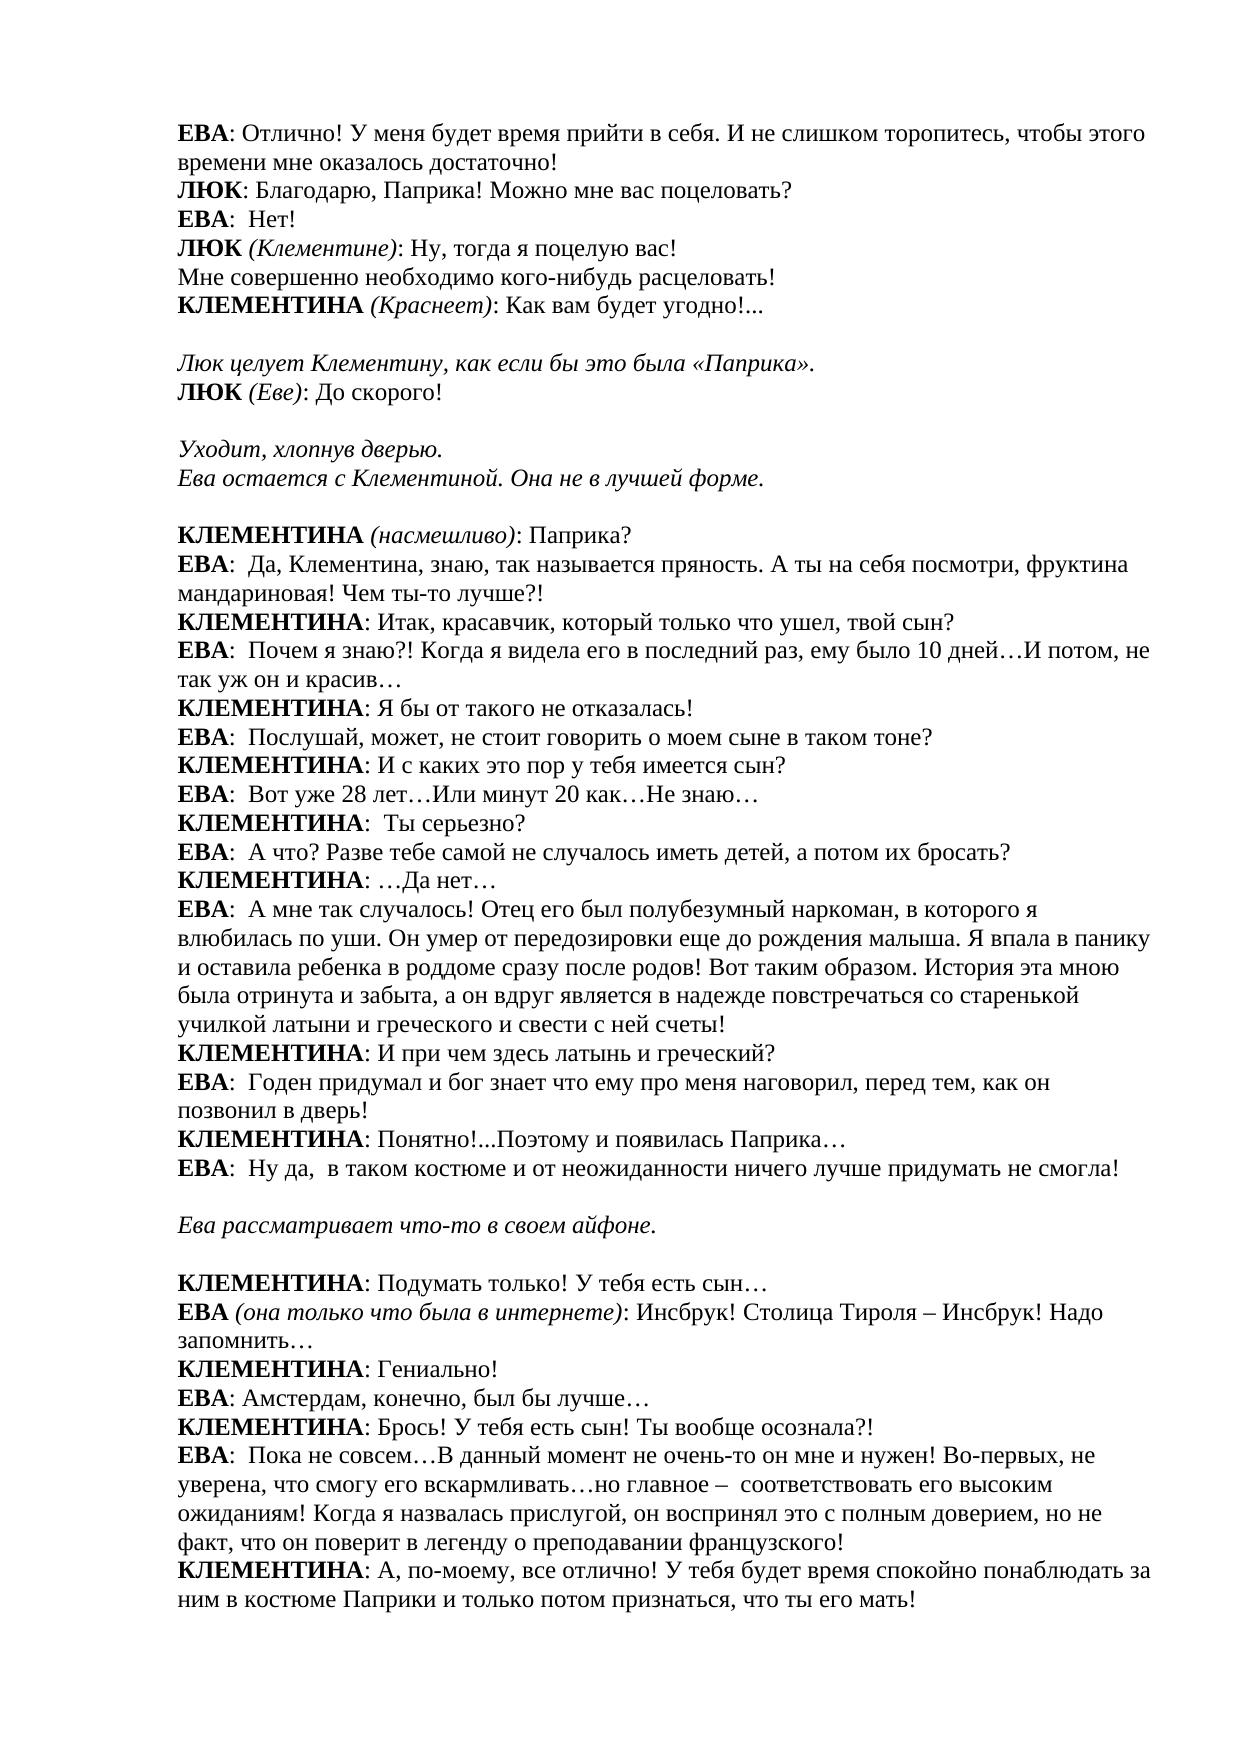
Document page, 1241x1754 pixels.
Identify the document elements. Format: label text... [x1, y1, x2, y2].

text КЛЕМЕНТИНА: Итак, красавчик, который только что ушел, твой сын? [177, 607, 1152, 636]
text КЛЕМЕНТИНА: Подумать только! У тебя есть сын… [177, 1268, 1152, 1297]
text ЕВА (она только что была в интернете): Инсбрук! Столица Тироля – Инсбрук! Надо запомнить… [177, 1297, 1152, 1354]
text ЕВА: А что? Разве тебе самой не случалось иметь детей, а потом их бросать? [177, 837, 1152, 866]
text КЛЕМЕНТИНА (насмешливо): Паприка? [177, 521, 1152, 549]
text ЕВА: Вот уже 28 лет…Или минут 20 как…Не знаю… [177, 779, 1152, 808]
text КЛЕМЕНТИНА (Краснеет): Как вам будет угодно!... [177, 291, 1152, 319]
text КЛЕМЕНТИНА: Понятно!...Поэтому и появилась Паприка… [177, 1124, 1152, 1153]
text КЛЕМЕНТИНА: Брось! У тебя есть сын! Ты вообще осознала?! [177, 1412, 1152, 1441]
text Мне совершенно необходимо кого-нибудь расцеловать! [177, 262, 1152, 291]
text Ева остается с Клементиной. Она не в лучшей форме. [177, 463, 1152, 492]
text ЕВА: Пока не совсем…В данный момент не очень-то он мне и нужен! Во-первых, не уверена, что смогу его вскармливать…но главное – соответствовать его высоким ожиданиям! Когда я назвалась прислугой, он воспринял это с полным доверием, но не факт, что он поверит в легенду о преподавании французского! [177, 1441, 1152, 1556]
text ЕВА: Послушай, может, не стоит говорить о моем сыне в таком тоне? [177, 722, 1152, 751]
text КЛЕМЕНТИНА: Гениально! [177, 1354, 1152, 1383]
text ЕВА: Годен придумал и бог знает что ему про меня наговорил, перед тем, как он позвонил в дверь! [177, 1067, 1152, 1124]
text ЕВА: Нет! [177, 204, 1152, 233]
text ЕВА: Амстердам, конечно, был бы лучше… [177, 1383, 1152, 1412]
text КЛЕМЕНТИНА: И с каких это пор у тебя имеется сын? [177, 751, 1152, 779]
text ЛЮК (Клементине): Ну, тогда я поцелую вас! [177, 233, 1152, 262]
text ЛЮК (Еве): До скорого! [177, 377, 1152, 406]
text ЕВА: А мне так случалось! Отец его был полубезумный наркоман, в которого я влюбилась по уши. Он умер от передозировки еще до рождения малыша. Я впала в панику и оставила ребенка в роддоме сразу после родов! Вот таким образом. История эта мною была отринута и забыта, а он вдруг является в надежде повстречаться со старенькой училкой латыни и греческого и свести с ней счеты! [177, 894, 1152, 1038]
text Люк целует Клементину, как если бы это была «Паприка». [177, 348, 1152, 377]
text ЕВА: Да, Клементина, знаю, так называется пряность. А ты на себя посмотри, фруктина мандариновая! Чем ты-то лучше?! [177, 549, 1152, 607]
text КЛЕМЕНТИНА: …Да нет… [177, 866, 1152, 894]
text ЛЮК: Благодарю, Паприка! Можно мне вас поцеловать? [177, 176, 1152, 204]
text КЛЕМЕНТИНА: Ты серьезно? [177, 808, 1152, 837]
text КЛЕМЕНТИНА: И при чем здесь латынь и греческий? [177, 1038, 1152, 1067]
text Уходит, хлопнув дверью. [177, 434, 1152, 463]
text ЕВА: Ну да, в таком костюме и от неожиданности ничего лучше придумать не смогла! [177, 1153, 1152, 1182]
text КЛЕМЕНТИНА: Я бы от такого не отказалась! [177, 693, 1152, 722]
text ЕВА: Отлично! У меня будет время прийти в себя. И не слишком торопитесь, чтобы этого времени мне оказалось достаточно! [177, 118, 1152, 176]
text Ева рассматривает что-то в своем айфоне. [177, 1211, 1152, 1239]
text ЕВА: Почем я знаю?! Когда я видела его в последний раз, ему было 10 дней…И потом, не так уж он и красив… [177, 636, 1152, 693]
text КЛЕМЕНТИНА: А, по-моему, все отлично! У тебя будет время спокойно понаблюдать за ним в костюме Паприки и только потом признаться, что ты его мать! [177, 1556, 1152, 1613]
